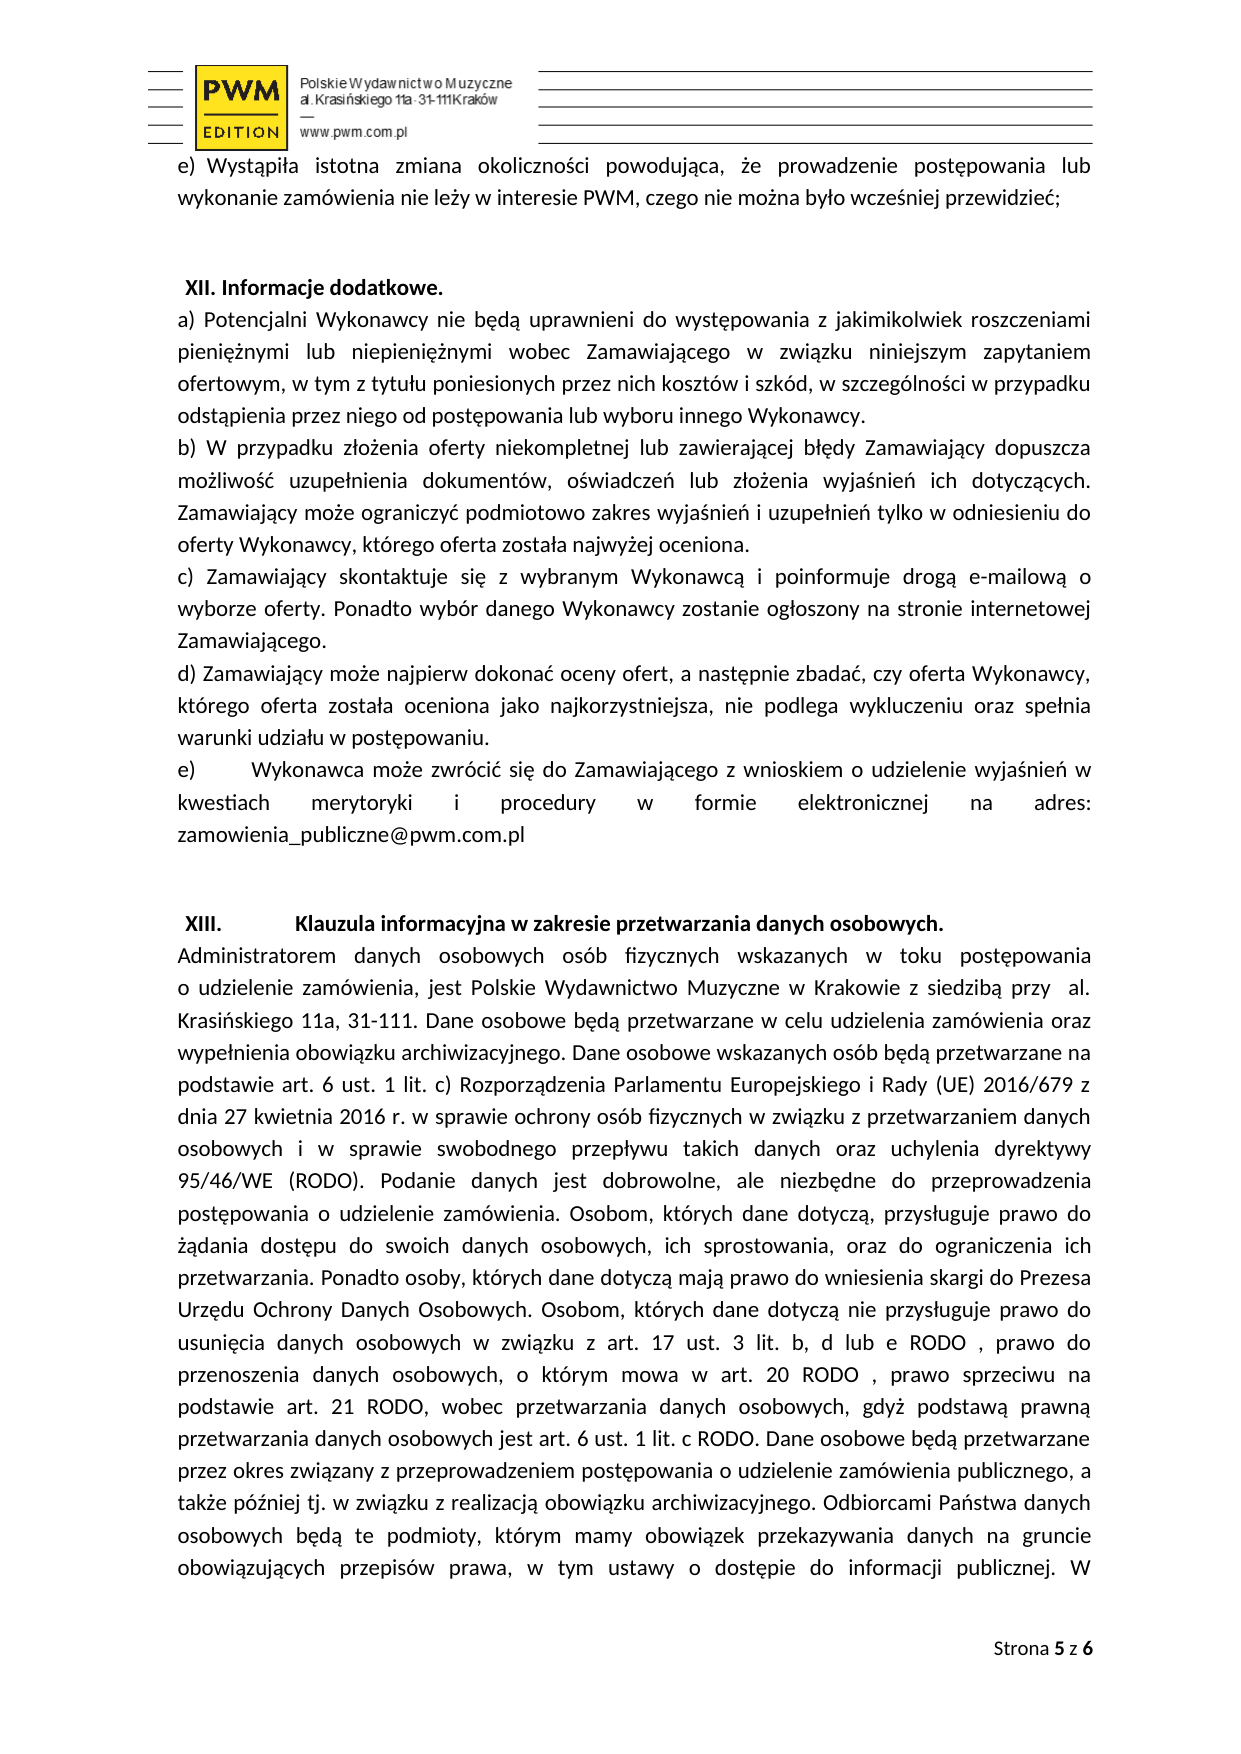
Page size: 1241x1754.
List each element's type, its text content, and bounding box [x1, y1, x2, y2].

list b) W przypadku złożenia oferty niekompletnej lub zawierającej błędy Zamawiający dopuszcza możliwość uzupełnienia dokumentów, oświadczeń lub złożenia wyjaśnień ich dotyczących. Zamawiający może ograniczyć podmiotowo zakres wyjaśnień i uzupełnień tylko w odniesieniu do oferty Wykonawcy, którego oferta została najwyżej oceniona. [177, 433, 1093, 558]
picture [147, 65, 1093, 151]
subtitle Klauzula informacyjna w zakresie przetwarzania danych osobowych. [185, 909, 1093, 937]
subtitle Informacje dodatkowe. [185, 273, 1093, 301]
list d) Zamawiający może najpierw dokonać oceny ofert, a następnie zbadać, czy oferta Wykonawcy, którego oferta została oceniona jako najkorzystniejsza, nie podlega wykluczeniu oraz spełnia warunki udziału w postępowaniu. [177, 659, 1093, 751]
list c) Zamawiający skontaktuje się z wybranym Wykonawcą i poinformuje drogą e-mailową o wyborze oferty. Ponadto wybór danego Wykonawcy zostanie ogłoszony na stronie internetowej Zamawiającego. [177, 562, 1093, 655]
list e) Wystąpiła istotna zmiana okoliczności powodująca, że prowadzenie postępowania lub wykonanie zamówienia nie leży w interesie PWM, czego nie można było wcześniej przewidzieć; [177, 151, 1093, 211]
list e) Wykonawca może zwrócić się do Zamawiającego z wnioskiem o udzielenie wyjaśnień w kwestiach merytoryki i procedury w formie elektronicznej na adres: zamowienia_publiczne@pwm.com.pl [177, 755, 1093, 848]
list a) Potencjalni Wykonawcy nie będą uprawnieni do występowania z jakimikolwiek roszczeniami pieniężnymi lub niepieniężnymi wobec Zamawiającego w związku niniejszym zapytaniem ofertowym, w tym z tytułu poniesionych przez nich kosztów i szkód, w szczególności w przypadku odstąpienia przez niego od postępowania lub wyboru innego Wykonawcy. [177, 305, 1093, 429]
